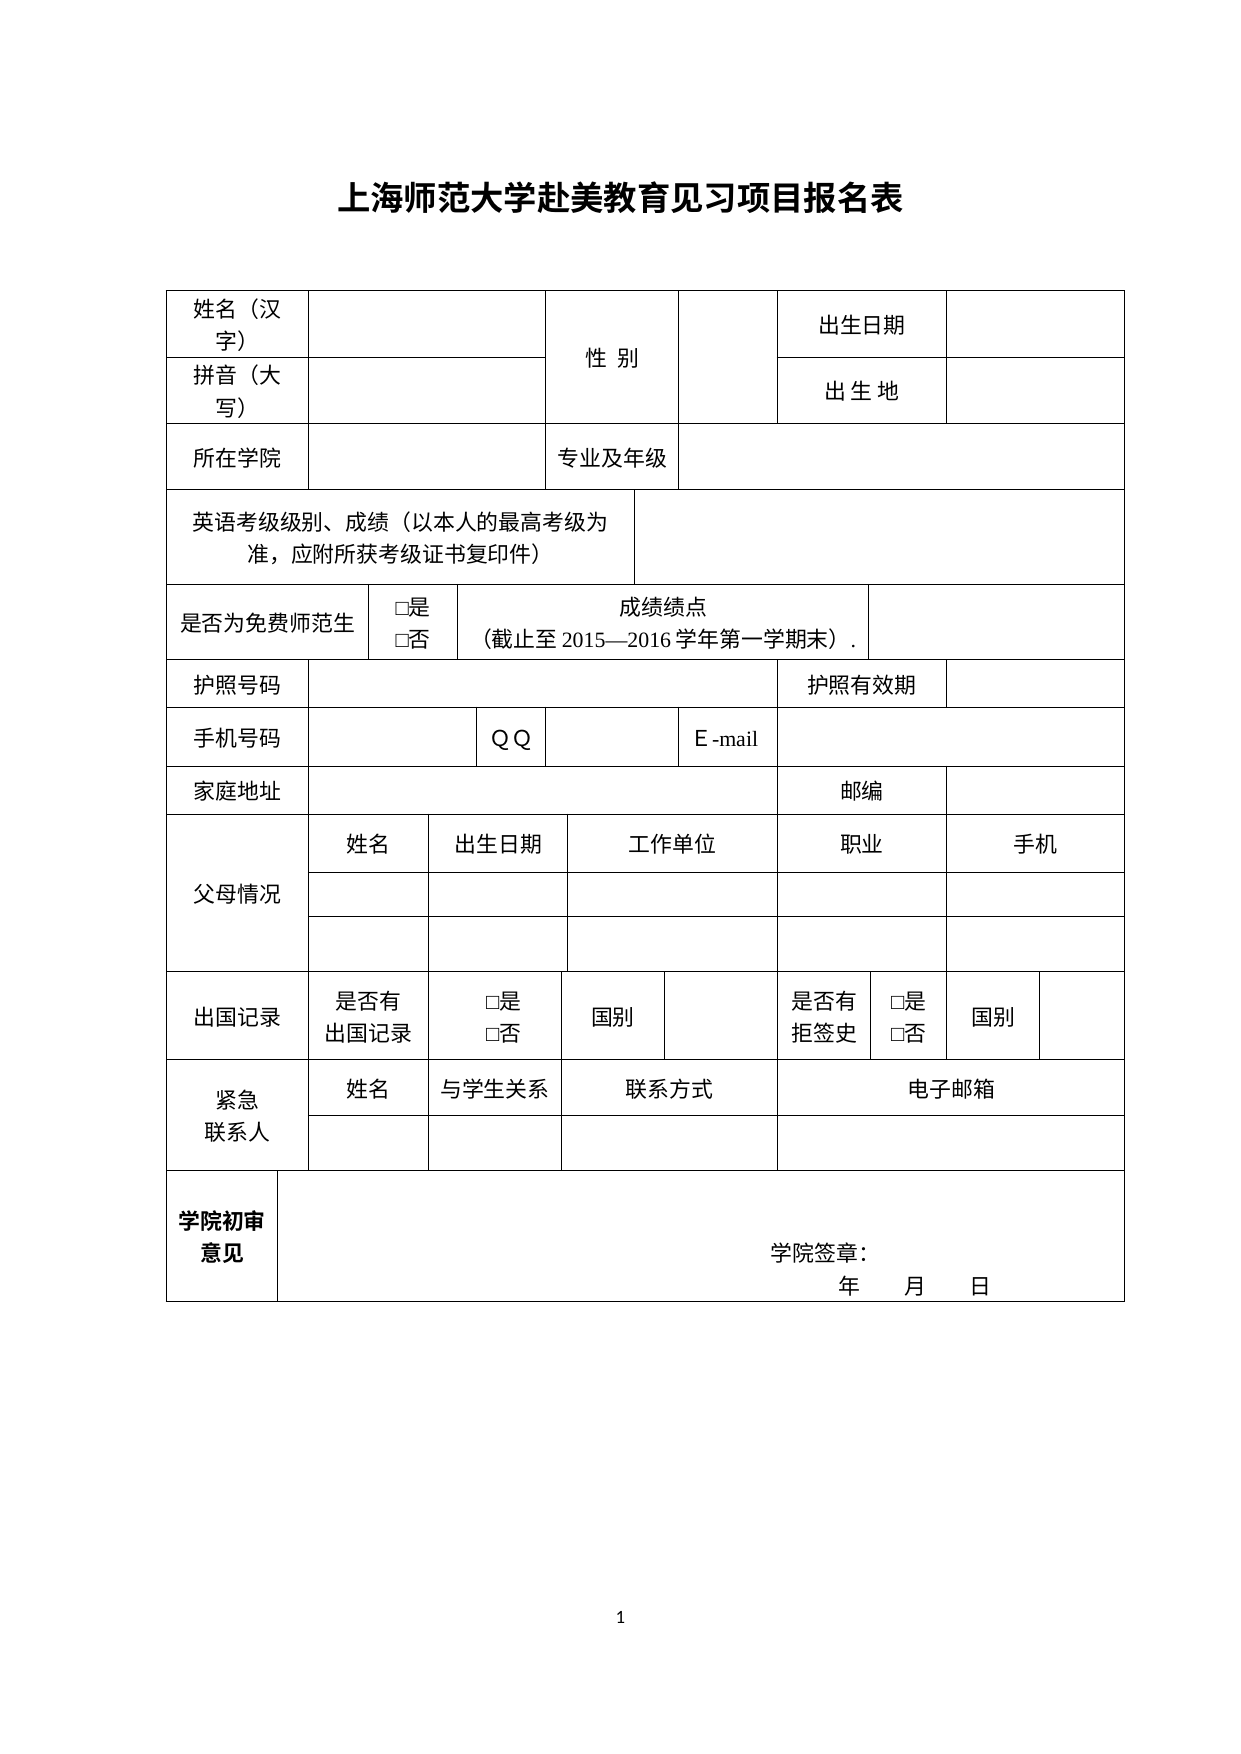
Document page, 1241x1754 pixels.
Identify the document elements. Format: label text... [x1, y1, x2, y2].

table_cell 工作单位 [568, 815, 777, 872]
table_cell [309, 660, 777, 707]
table_cell 手机号码 [167, 708, 308, 766]
table_cell [778, 708, 1124, 766]
table_cell 姓名 [309, 815, 428, 872]
table_cell 学院初审意见 [167, 1171, 277, 1301]
table_cell 父母情况 [167, 815, 308, 971]
table_cell 成绩绩点 （截止至2015—2016学年第一学期末）. [458, 585, 868, 659]
table_cell 姓名 [309, 1060, 428, 1115]
table_cell 家庭地址 [167, 767, 308, 813]
table_cell 出生日期 [429, 815, 567, 872]
table_cell □是 □否 [871, 972, 946, 1059]
table_cell [869, 585, 1124, 659]
table_cell 电子邮箱 [778, 1060, 1124, 1115]
table_cell [947, 873, 1124, 916]
table_cell 紧急 联系人 [167, 1060, 308, 1170]
subtitle 上海师范大学赴美教育见习项目报名表 [177, 163, 1063, 228]
table_cell 护照有效期 [778, 660, 946, 707]
table_cell 专业及年级 [546, 424, 678, 489]
table_header [309, 291, 545, 357]
table_cell [309, 358, 545, 423]
table_cell [309, 873, 428, 916]
table_cell [562, 1116, 777, 1170]
table_cell [568, 917, 777, 971]
table_cell [778, 1116, 1124, 1170]
table_cell 护照号码 [167, 660, 308, 707]
table_cell [309, 1116, 428, 1170]
table_cell [947, 767, 1124, 813]
table_cell 职业 [778, 815, 946, 872]
table_cell 是否有 出国记录 [309, 972, 428, 1059]
table_cell 是否有 拒签史 [778, 972, 870, 1059]
table_header [947, 291, 1124, 357]
table_cell 出 生 地 [778, 358, 946, 423]
table_cell [635, 490, 1124, 584]
table_cell [568, 873, 777, 916]
table_cell 国别 [947, 972, 1039, 1059]
table_cell [309, 767, 777, 813]
table_cell 邮编 [778, 767, 946, 813]
table_cell [947, 660, 1124, 707]
table_header 姓名（汉字） [167, 291, 308, 357]
table_cell [429, 1116, 561, 1170]
table_cell [429, 917, 567, 971]
table_cell 英语考级级别、成绩（以本人的最高考级为准，应附所获考级证书复印件） [167, 490, 634, 584]
table_cell [309, 424, 545, 489]
table_header [679, 291, 777, 423]
table_cell 出国记录 [167, 972, 308, 1059]
table_cell 是否为免费师范生 [167, 585, 368, 659]
table_cell ＱＱ [477, 708, 545, 766]
table_cell [546, 708, 678, 766]
table_cell 所在学院 [167, 424, 308, 489]
table_header 性 别 [546, 291, 678, 423]
table_cell [665, 972, 777, 1059]
table_cell 手机 [947, 815, 1124, 872]
table_cell □是 □否 [429, 972, 561, 1059]
table_cell [679, 424, 1124, 489]
table_cell 国别 [562, 972, 664, 1059]
table_cell 拼音（大写） [167, 358, 308, 423]
table_cell 与学生关系 [429, 1060, 561, 1115]
table_header 出生日期 [778, 291, 946, 357]
table_cell [429, 873, 567, 916]
table_cell [309, 917, 428, 971]
table_cell [947, 358, 1124, 423]
table_cell Ｅ-mail [679, 708, 777, 766]
table_cell 学院签章： 年 月 日 [278, 1171, 1124, 1301]
table_cell [1040, 972, 1124, 1059]
table_cell [778, 873, 946, 916]
table_cell □是 □否 [369, 585, 457, 659]
table_cell 联系方式 [562, 1060, 777, 1115]
table_cell [778, 917, 946, 971]
table_cell [947, 917, 1124, 971]
table_cell [309, 708, 476, 766]
